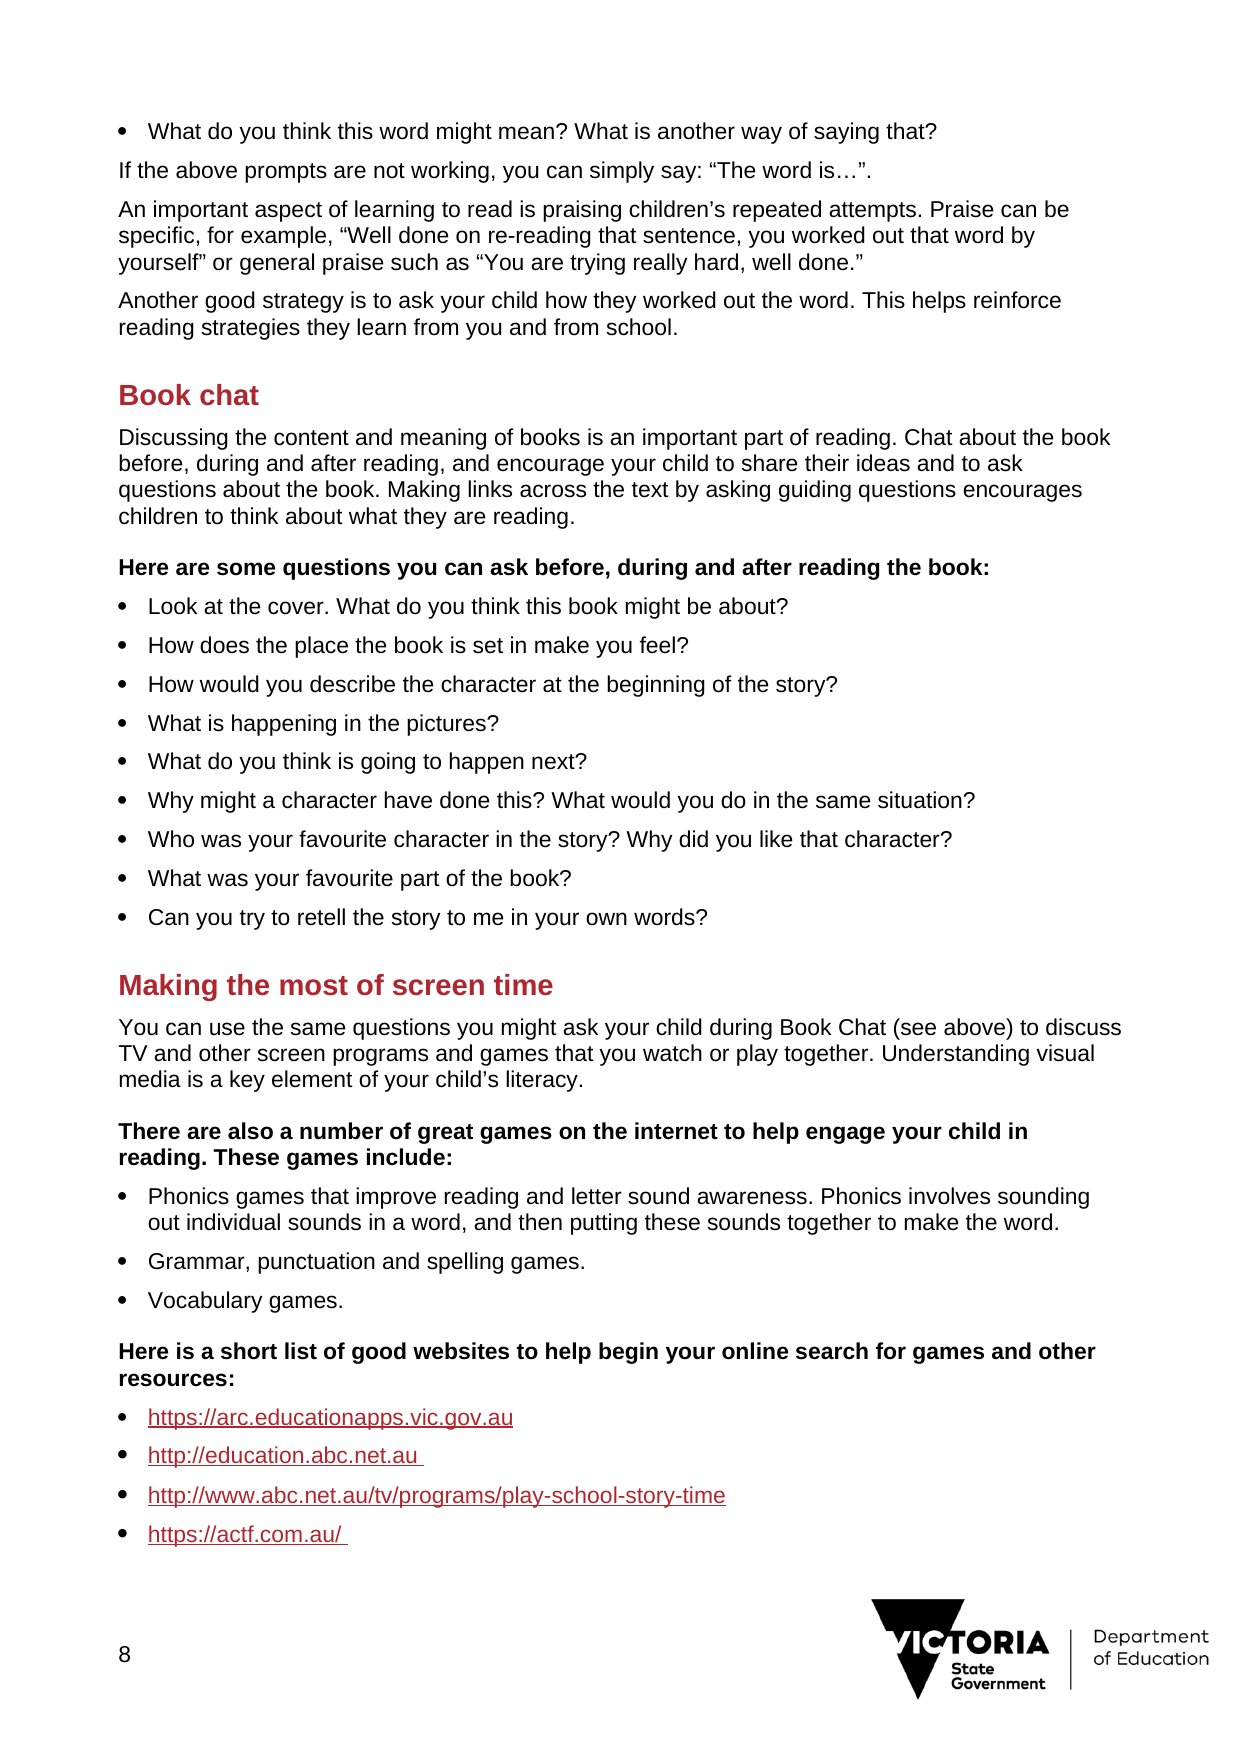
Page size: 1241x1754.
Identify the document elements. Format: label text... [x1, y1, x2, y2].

text Look at the cover. What do you think this book might be about? [118, 593, 1122, 619]
text You can use the same questions you might ask your child during Book Chat (see above) to discuss TV and other screen programs and games that you watch or play together. Understanding visual media is a key element of your child’s literacy. [118, 1014, 1122, 1093]
text https://arc.educationapps.vic.gov.au [118, 1403, 1122, 1430]
subtitle Book chat [118, 378, 1122, 411]
text Why might a character have done this? What would you do in the same situation? [118, 787, 1122, 813]
text Another good strategy is to ask your child how they worked out the word. This helps reinforce reading strategies they learn from you and from school. [118, 287, 1122, 340]
text Discussing the content and meaning of books is an important part of reading. Chat about the book before, during and after reading, and encourage your child to share their ideas and to ask questions about the book. Making links across the text by asking guiding questions encourages children to think about what they are reading. [118, 424, 1122, 529]
text http://www.abc.net.au/tv/programs/play-school-story-time [118, 1482, 1122, 1509]
text How would you describe the character at the beginning of the story? [118, 671, 1122, 697]
text An important aspect of learning to read is praising children’s repeated attempts. Praise can be specific, for example, “Well done on re-reading that sentence, you worked out that word by yourself” or general praise such as “You are trying really hard, well done.” [118, 196, 1122, 275]
text Here is a short list of good websites to help begin your online search for games and other resources: [118, 1338, 1122, 1391]
text There are also a number of great games on the internet to help engage your child in reading. These games include: [118, 1118, 1122, 1170]
text How does the place the book is set in make you feel? [118, 632, 1122, 658]
text http://education.abc.net.au [118, 1442, 1122, 1469]
text https://actf.com.au/ [118, 1521, 1122, 1548]
text Phonics games that improve reading and letter sound awareness. Phonics involves sounding out individual sounds in a word, and then putting these sounds together to make the word. [118, 1183, 1122, 1236]
picture [854, 1594, 1214, 1704]
text What do you think is going to happen next? [118, 748, 1122, 775]
text Vocabulary games. [118, 1287, 1122, 1313]
text Grammar, punctuation and spelling games. [118, 1248, 1122, 1274]
text What is happening in the pictures? [118, 709, 1122, 736]
text Who was your favourite character in the story? Why did you like that character? [118, 826, 1122, 852]
text If the above prompts are not working, you can simply say: “The word is…”. [118, 157, 1122, 183]
text Can you try to retell the story to me in your own words? [118, 904, 1122, 930]
text What was your favourite part of the book? [118, 865, 1122, 891]
text What do you think this word might mean? What is another way of saying that? [118, 118, 1122, 144]
text Here are some questions you can ask before, during and after reading the book: [118, 554, 1122, 580]
subtitle Making the most of screen time [118, 968, 1122, 1001]
